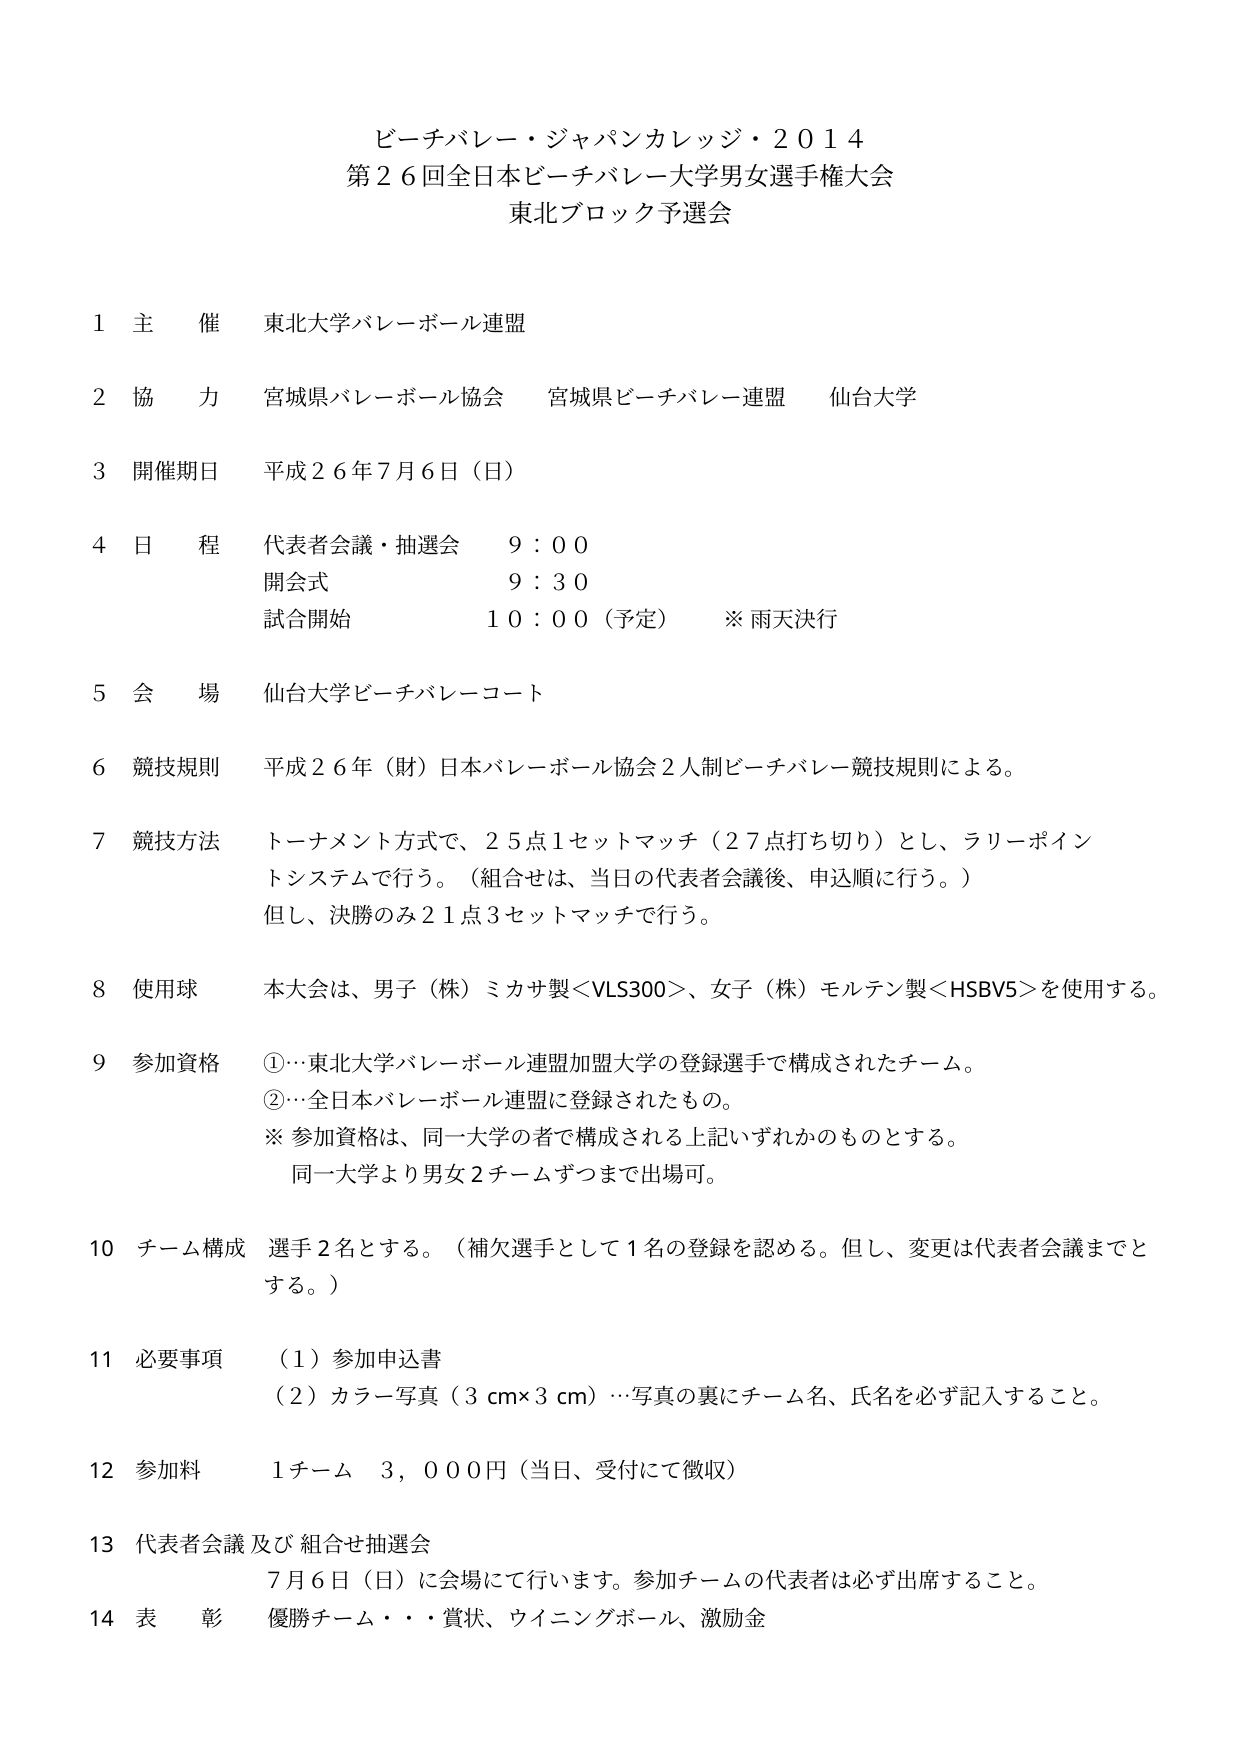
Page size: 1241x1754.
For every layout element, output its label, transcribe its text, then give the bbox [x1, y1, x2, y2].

text ６ 競技規則 平成２６年（財）日本バレーボール協会２人制ビーチバレー競技規則による。 [89, 747, 1152, 784]
text ※ 参加資格は、同一大学の者で構成される上記いずれかのものとする。 [89, 1117, 1152, 1154]
text ９ 参加資格 ①…東北大学バレーボール連盟加盟大学の登録選手で構成されたチーム。 [89, 1043, 1152, 1080]
text ７月６日（日）に会場にて行います。参加チームの代表者は必ず出席すること。 [89, 1561, 1152, 1598]
text 14 表 彰 優勝チーム・・・賞状、ウイニングボール、激励金 [89, 1598, 1152, 1635]
text ②…全日本バレーボール連盟に登録されたもの。 [89, 1080, 1152, 1117]
text ７ 競技方法 トーナメント方式で、２５点１セットマッチ（２７点打ち切り）とし、ラリーポイン [89, 821, 1152, 858]
text 試合開始 １０：００（予定） ※ 雨天決行 [89, 599, 1152, 637]
text （２）カラー写真（３cm×３cm）…写真の裏にチーム名、氏名を必ず記入すること。 [89, 1376, 1152, 1413]
text ビーチバレー・ジャパンカレッジ・２０１４ [89, 119, 1152, 156]
text 東北ブロック予選会 [89, 193, 1152, 230]
text 同一大学より男女2チームずつまで出場可。 [89, 1154, 1152, 1191]
text １ 主 催 東北大学バレーボール連盟 [89, 304, 1152, 341]
text ３ 開催期日 平成２６年７月６日（日） [89, 452, 1152, 489]
text 但し、決勝のみ２１点３セットマッチで行う。 [89, 895, 1152, 932]
text 開会式 ９：３０ [89, 563, 1152, 599]
text 10 チーム構成 選手2名とする。（補欠選手として1名の登録を認める。但し、変更は代表者会議までとする。） [89, 1228, 1152, 1302]
text ５ 会 場 仙台大学ビーチバレーコート [89, 673, 1152, 711]
text トシステムで行う。（組合せは、当日の代表者会議後、申込順に行う。） [89, 858, 1152, 895]
text ４ 日 程 代表者会議・抽選会 ９：００ [89, 526, 1152, 563]
text 第２６回全日本ビーチバレー大学男女選手権大会 [89, 156, 1152, 193]
text 13 代表者会議 及び 組合せ抽選会 [89, 1524, 1152, 1561]
text 11 必要事項 （１）参加申込書 [89, 1339, 1152, 1376]
text 12 参加料 １チーム ３，０００円（当日、受付にて徴収） [89, 1450, 1152, 1487]
text ８ 使用球 本大会は、男子（株）ミカサ製＜VLS300＞、女子（株）モルテン製＜HSBV5＞を使用する。 [89, 969, 1152, 1006]
text ２ 協 力 宮城県バレーボール協会 宮城県ビーチバレー連盟 仙台大学 [89, 378, 1152, 415]
